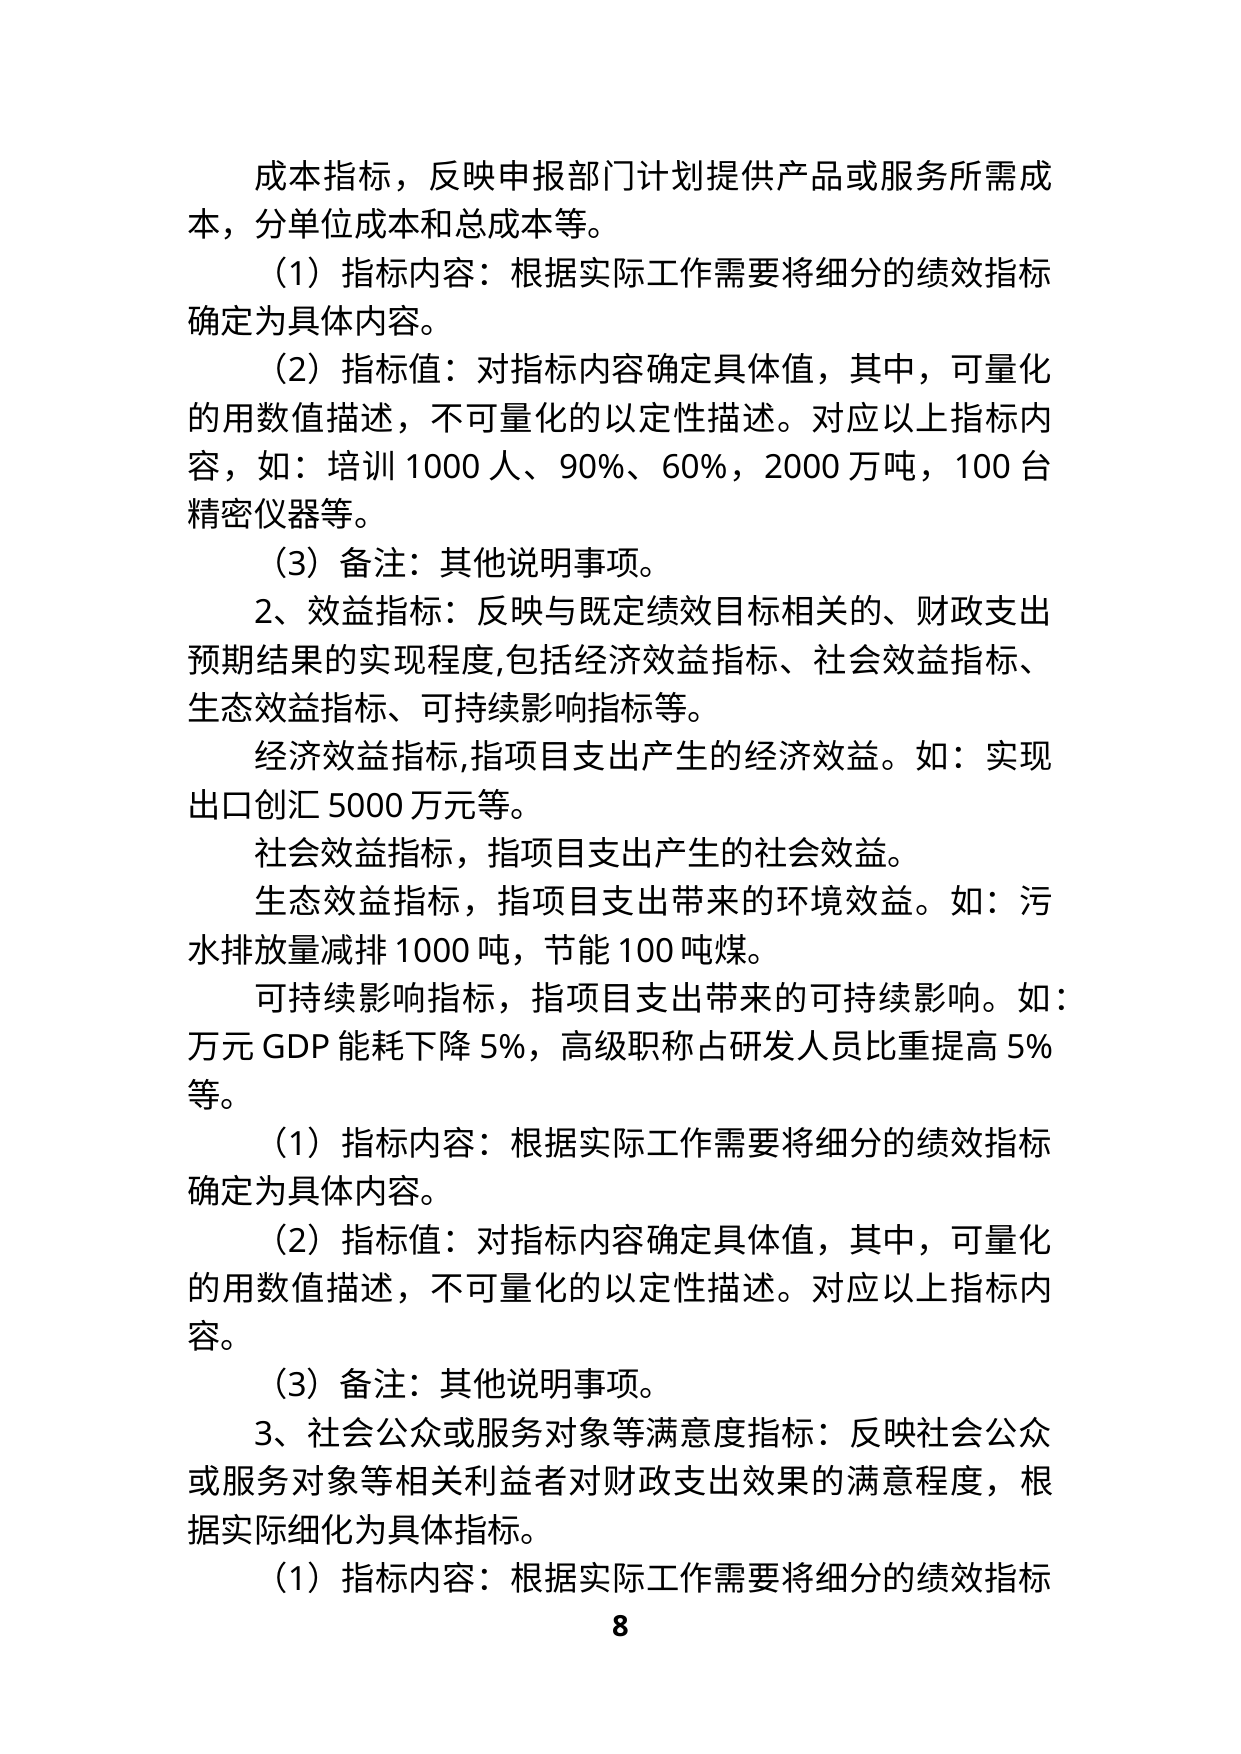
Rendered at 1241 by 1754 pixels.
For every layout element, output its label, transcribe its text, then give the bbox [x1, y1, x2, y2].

text （1）指标内容：根据实际工作需要将细分的绩效指标确定为具体内容。 [187, 246, 1053, 343]
text （3）备注：其他说明事项。 [187, 536, 1053, 585]
text （3）备注：其他说明事项。 [187, 1358, 1053, 1407]
text 生态效益指标，指项目支出带来的环境效益。如：污水排放量减排1000吨，节能100吨煤。 [187, 875, 1053, 972]
text 3、社会公众或服务对象等满意度指标：反映社会公众或服务对象等相关利益者对财政支出效果的满意程度，根据实际细化为具体指标。 [187, 1407, 1053, 1552]
text 可持续影响指标，指项目支出带来的可持续影响。如：万元GDP能耗下降5%，高级职称占研发人员比重提高5%等。 [187, 972, 1053, 1117]
text 经济效益指标,指项目支出产生的经济效益。如：实现出口创汇5000万元等。 [187, 730, 1053, 827]
text 社会效益指标，指项目支出产生的社会效益。 [187, 827, 1053, 875]
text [187, 1552, 1053, 1600]
text （1）指标内容：根据实际工作需要将细分的绩效指标确定为具体内容。 [187, 1117, 1053, 1213]
text 2、效益指标：反映与既定绩效目标相关的、财政支出预期结果的实现程度,包括经济效益指标、社会效益指标、生态效益指标、可持续影响指标等。 [187, 585, 1053, 730]
text （2）指标值：对指标内容确定具体值，其中，可量化的用数值描述，不可量化的以定性描述。对应以上指标内容，如：培训1000人、90%、60%，2000万吨，100台精密仪器等。 [187, 343, 1053, 536]
text （2）指标值：对指标内容确定具体值，其中，可量化的用数值描述，不可量化的以定性描述。对应以上指标内容。 [187, 1213, 1053, 1358]
text 成本指标，反映申报部门计划提供产品或服务所需成本，分单位成本和总成本等。 [187, 150, 1053, 246]
